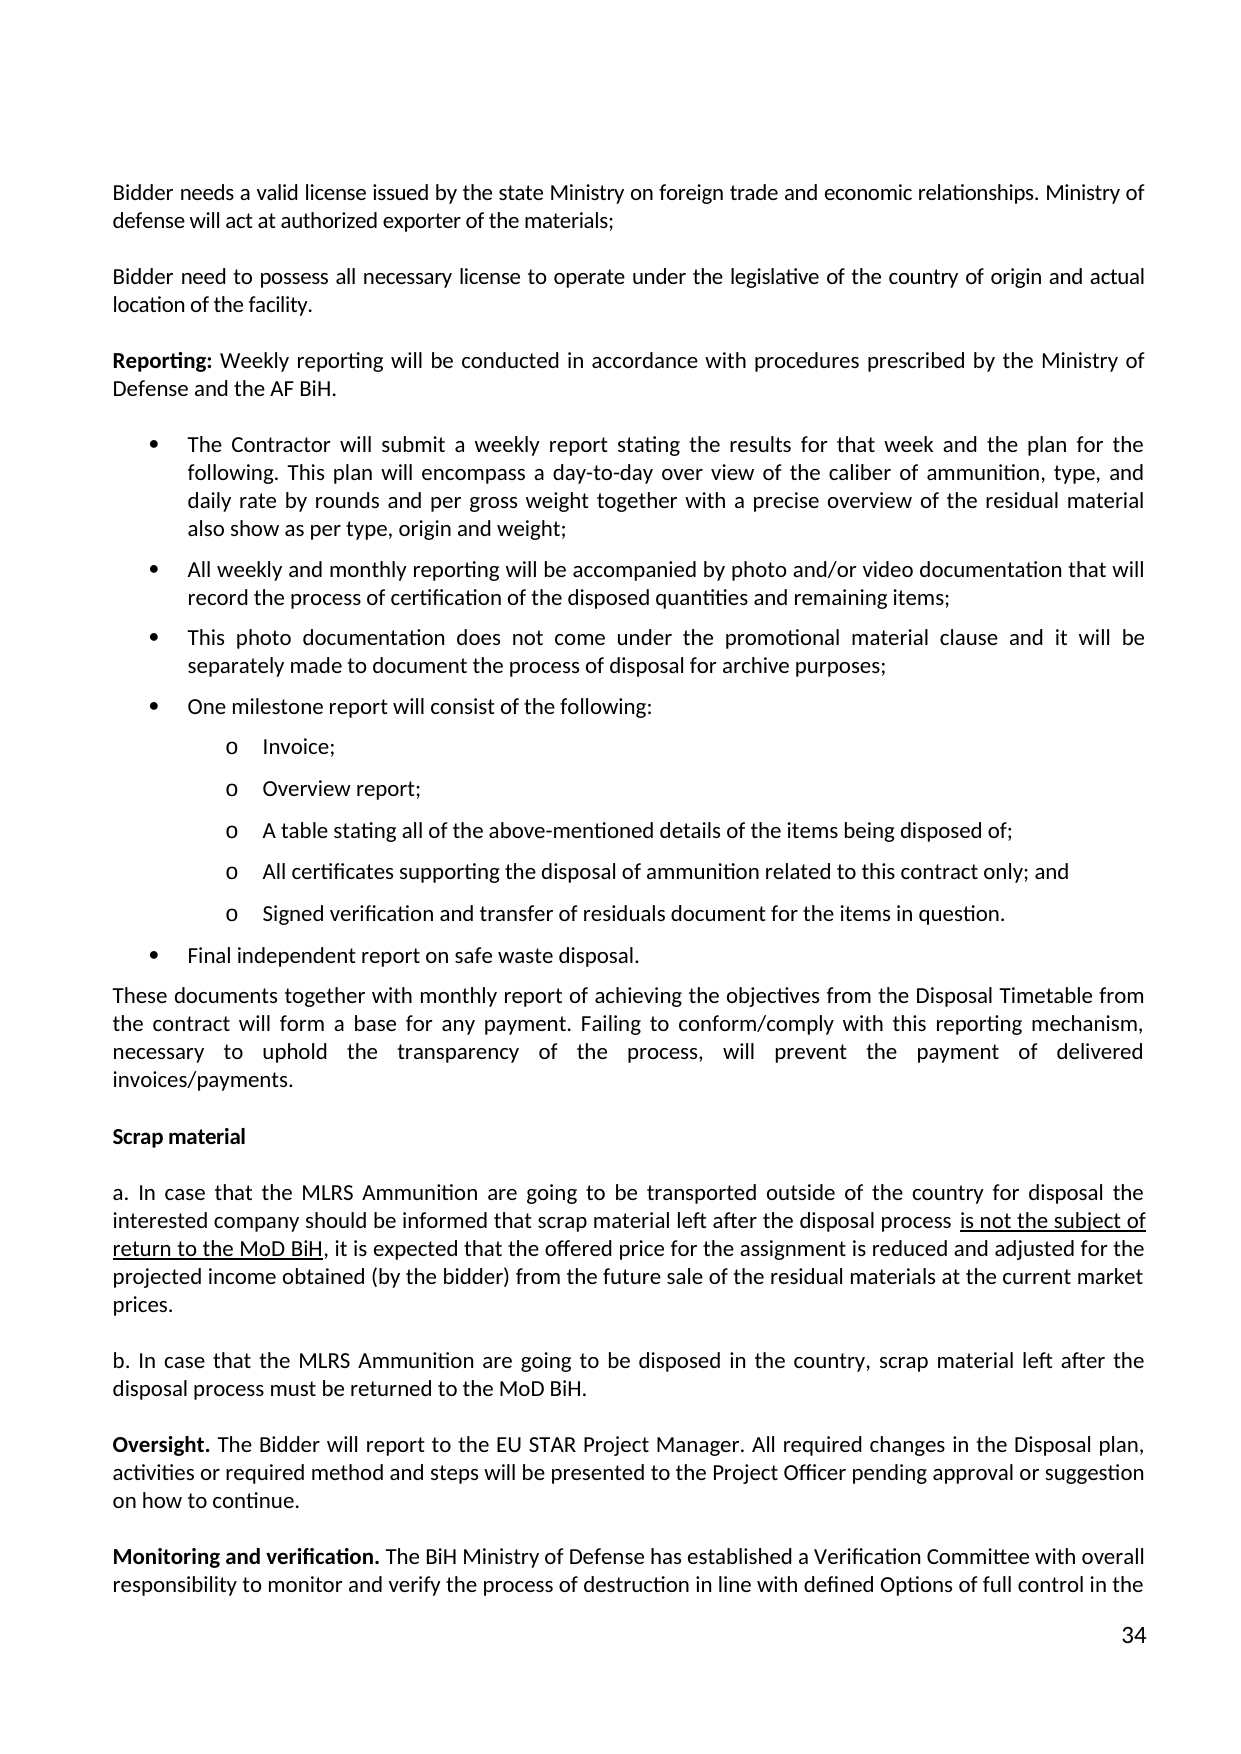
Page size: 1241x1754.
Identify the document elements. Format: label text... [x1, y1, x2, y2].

text b. In case that the MLRS Ammunition are going to be disposed in the country, scrap material left after the disposal process must be returned to the MoD BiH. [112, 1346, 1146, 1402]
list All certificates supporting the disposal of ammunition related to this contract only; and [225, 857, 1146, 887]
list Overview report; [225, 774, 1146, 803]
text Reporting: Weekly reporting will be conducted in accordance with procedures prescribed by the Ministry of Defense and the AF BiH. [112, 346, 1146, 402]
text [112, 1542, 1146, 1598]
list The Contractor will submit a weekly report stating the results for that week and the plan for the following. This plan will encompass a day-to-day over view of the caliber of ammunition, type, and daily rate by rounds and per gross weight together with a precise overview of the residual material also show as per type, origin and weight; [150, 430, 1146, 542]
text Scrap material [112, 1122, 1146, 1150]
list A table stating all of the above-mentioned details of the items being disposed of; [225, 816, 1146, 845]
text Oversight. The Bidder will report to the EU STAR Project Manager. All required changes in the Disposal plan, activities or required method and steps will be presented to the Project Officer pending approval or suggestion on how to continue. [112, 1430, 1146, 1514]
list Invoice; [225, 732, 1146, 762]
text Bidder needs a valid license issued by the state Ministry on foreign trade and economic relationships. Ministry of defense will act at authorized exporter of the materials; [112, 178, 1146, 234]
text a. In case that the MLRS Ammunition are going to be transported outside of the country for disposal the interested company should be informed that scrap material left after the disposal process is not the subject of return to the MoD BiH, it is expected that the offered price for the assignment is reduced and adjusted for the projected income obtained (by the bidder) from the future sale of the residual materials at the current market prices. [112, 1178, 1146, 1318]
list All weekly and monthly reporting will be accompanied by photo and/or video documentation that will record the process of certification of the disposed quantities and remaining items; [150, 555, 1146, 611]
list One milestone report will consist of the following: [150, 692, 1146, 720]
list This photo documentation does not come under the promotional material clause and it will be separately made to document the process of disposal for archive purposes; [150, 623, 1146, 679]
text Bidder need to possess all necessary license to operate under the legislative of the country of origin and actual location of the facility. [112, 262, 1146, 318]
list Final independent report on safe waste disposal. [150, 941, 1146, 969]
text These documents together with monthly report of achieving the objectives from the Disposal Timetable from the contract will form a base for any payment. Failing to conform/comply with this reporting mechanism, necessary to uphold the transparency of the process, will prevent the payment of delivered invoices/payments. [112, 981, 1146, 1093]
list Signed verification and transfer of residuals document for the items in question. [225, 899, 1146, 928]
